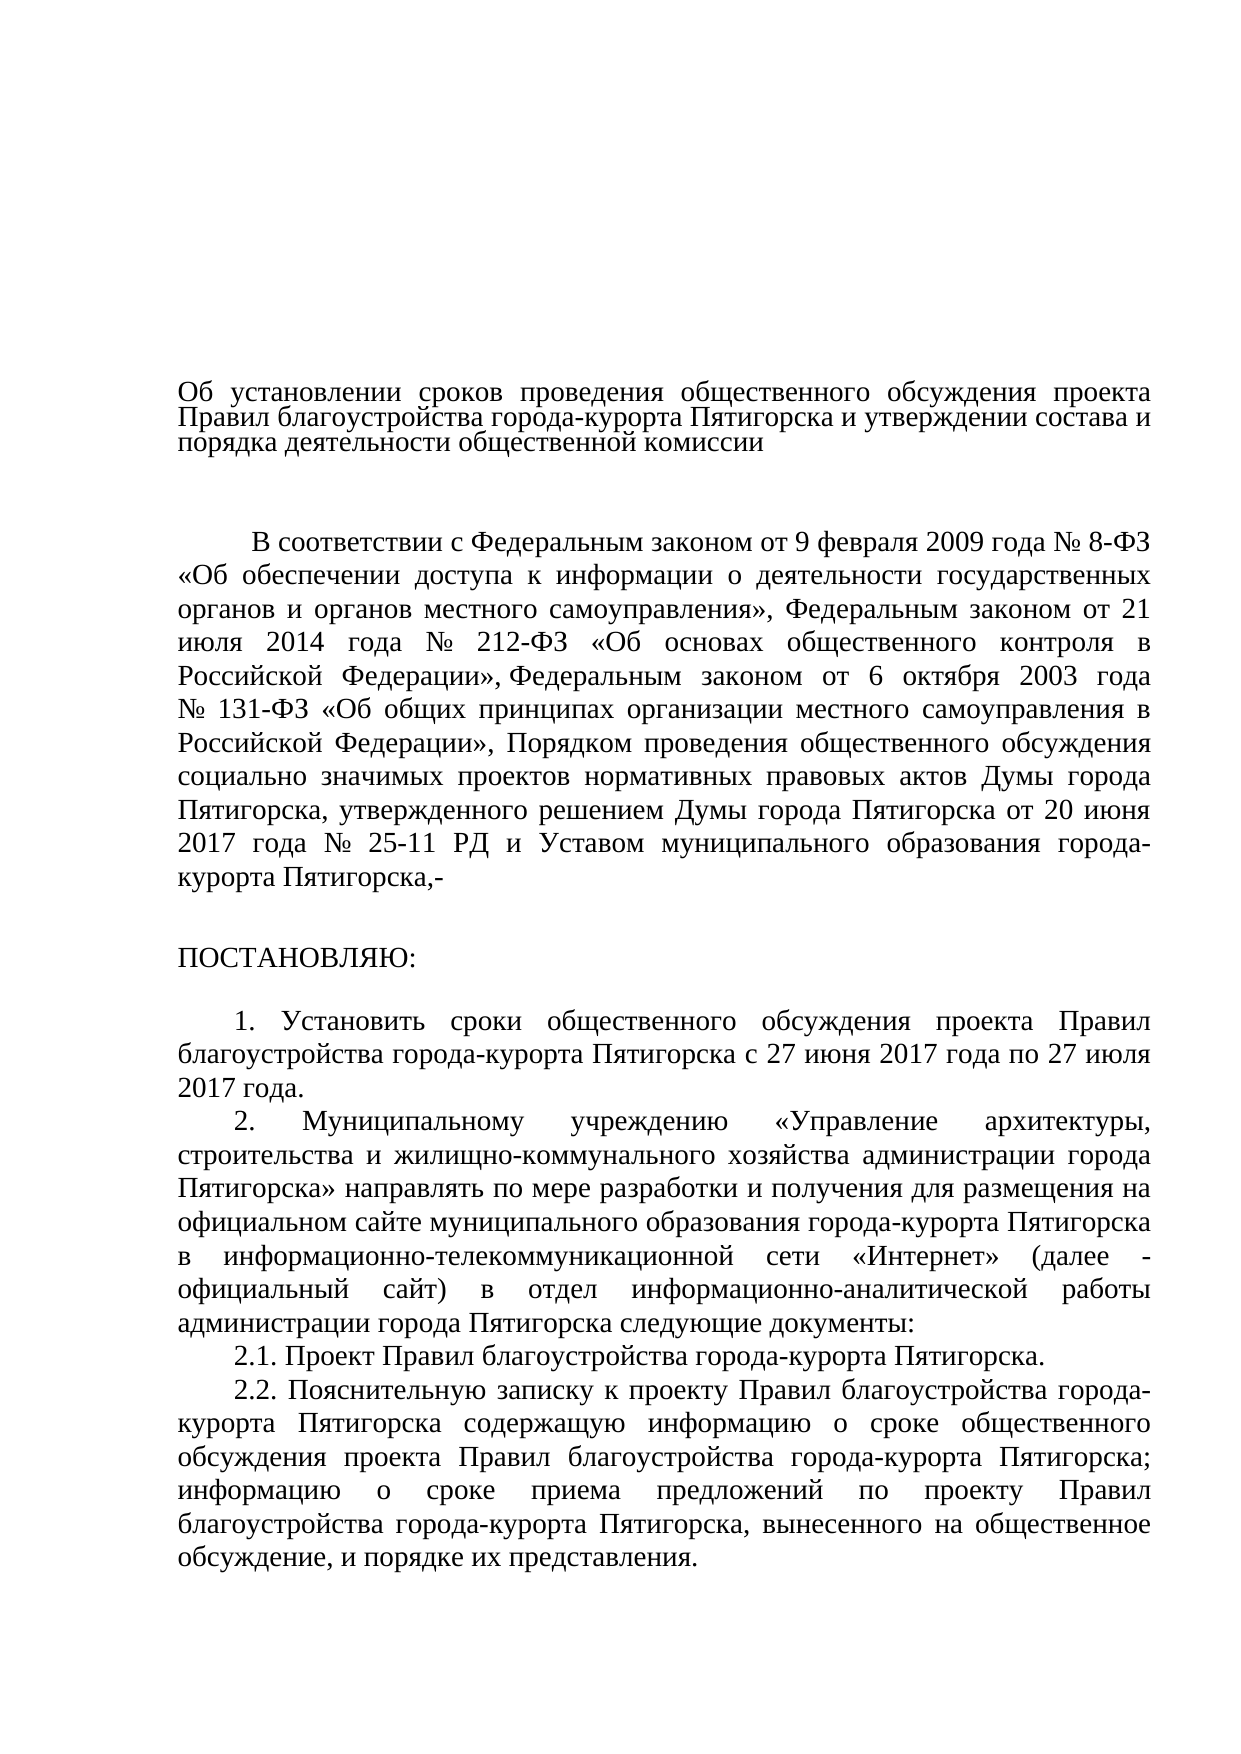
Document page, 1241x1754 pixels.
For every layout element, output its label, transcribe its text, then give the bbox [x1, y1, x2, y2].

text В соответствии с Федеральным законом от 9 февраля 2009 года № 8-ФЗ «Об обеспечении доступа к информации о деятельности государственных органов и органов местного самоуправления», Федеральным законом от 21 июля 2014 года № 212-ФЗ «Об основах общественного контроля в Российской Федерации», Федеральным законом от 6 октября 2003 года № 131-ФЗ «Об общих принципах организации местного самоуправления в Российской Федерации», Порядком проведения общественного обсуждения социально значимых проектов нормативных правовых актов Думы города Пятигорска, утвержденного решением Думы города Пятигорска от 20 июня 2017 года № 25-11 РД и Уставом муниципального образования города-курорта Пятигорска,- [177, 524, 1152, 893]
text 2.2. Пояснительную записку к проекту Правил благоустройства города-курорта Пятигорска содержащую информацию о сроке общественного обсуждения проекта Правил благоустройства города-курорта Пятигорска; информацию о сроке приема предложений по проекту Правил благоустройства города-курорта Пятигорска, вынесенного на общественное обсуждение, и порядке их представления. [177, 1372, 1152, 1573]
text 1. Установить сроки общественного обсуждения проекта Правил благоустройства города-курорта Пятигорска с 27 июня 2017 года по 27 июля 2017 года. [177, 1003, 1152, 1103]
text Об установлении сроков проведения общественного обсуждения проекта Правил благоустройства города-курорта Пятигорска и утверждении состава и порядка деятельности общественной комиссии [177, 382, 1152, 457]
text 2.1. Проект Правил благоустройства города-курорта Пятигорска. [177, 1338, 1152, 1372]
text 2. Муниципальному учреждению «Управление архитектуры, строительства и жилищно-коммунального хозяйства администрации города Пятигорска» направлять по мере разработки и получения для размещения на официальном сайте муниципального образования города-курорта Пятигорска в информационно-телекоммуникационной сети «Интернет» (далее - официальный сайт) в отдел информационно-аналитической работы администрации города Пятигорска следующие документы: [177, 1103, 1152, 1338]
text ПОСТАНОВЛЯЮ: [177, 941, 1152, 974]
